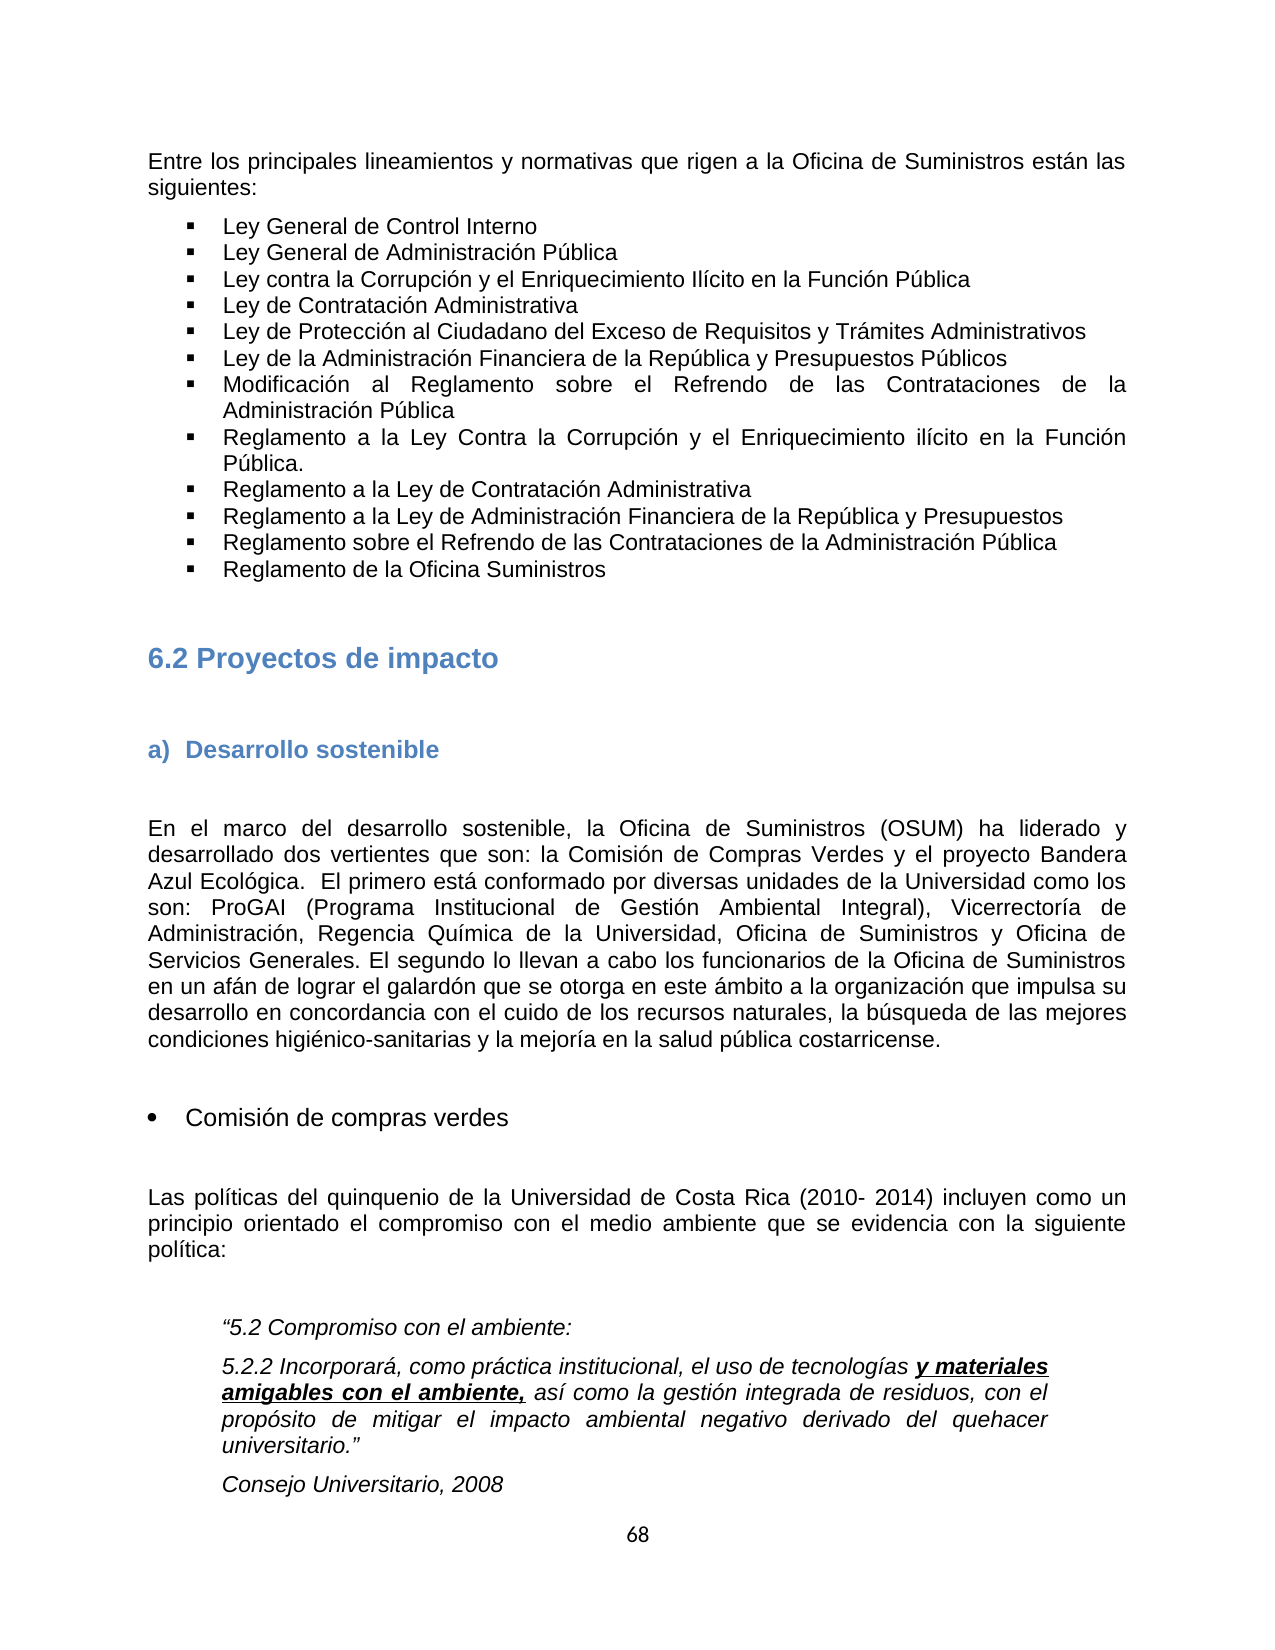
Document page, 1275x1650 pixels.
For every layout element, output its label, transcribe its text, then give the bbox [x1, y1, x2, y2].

text Consejo Universitario, 2008 [222, 1471, 1048, 1497]
list Modificación al Reglamento sobre el Refrendo de las Contrataciones de la Administración Pública [185, 371, 1127, 424]
list Ley General de Control Interno [185, 213, 1127, 239]
list Ley de Protección al Ciudadano del Exceso de Requisitos y Trámites Administrativos [185, 318, 1127, 345]
text 5.2.2 Incorporará, como práctica institucional, el uso de tecnologías y materiales amigables con el ambiente, así como la gestión integrada de residuos, con el propósito de mitigar el impacto ambiental negativo derivado del quehacer universitario.” [222, 1353, 1048, 1458]
text “5.2 Compromiso con el ambiente: [222, 1314, 1048, 1340]
subtitle 6.2 Proyectos de impacto [148, 642, 1127, 675]
list Ley contra la Corrupción y el Enriquecimiento Ilícito en la Función Pública [185, 266, 1127, 292]
list Reglamento a la Ley Contra la Corrupción y el Enriquecimiento ilícito en la Función Pública. [185, 424, 1127, 476]
list Reglamento a la Ley de Contratación Administrativa [185, 476, 1127, 503]
list Comisión de compras verdes [148, 1103, 1127, 1132]
list Ley de la Administración Financiera de la República y Presupuestos Públicos [185, 345, 1127, 371]
text En el marco del desarrollo sostenible, la Oficina de Suministros (OSUM) ha liderado y desarrollado dos vertientes que son: la Comisión de Compras Verdes y el proyecto Bandera Azul Ecológica. El primero está conformado por diversas unidades de la Universidad como los son: ProGAI (Programa Institucional de Gestión Ambiental Integral), Vicerrectoría de Administración, Regencia Química de la Universidad, Oficina de Suministros y Oficina de Servicios Generales. El segundo lo llevan a cabo los funcionarios de la Oficina de Suministros en un afán de lograr el galardón que se otorga en este ámbito a la organización que impulsa su desarrollo en concordancia con el cuido de los recursos naturales, la búsqueda de las mejores condiciones higiénico-sanitarias y la mejoría en la salud pública costarricense. [148, 815, 1127, 1052]
list Ley General de Administración Pública [185, 239, 1127, 266]
list Reglamento de la Oficina Suministros [185, 556, 1127, 582]
list Reglamento sobre el Refrendo de las Contrataciones de la Administración Pública [185, 529, 1127, 556]
text Entre los principales lineamientos y normativas que rigen a la Oficina de Suministros están las siguientes: [148, 148, 1127, 200]
list Reglamento a la Ley de Administración Financiera de la República y Presupuestos [185, 503, 1127, 529]
list Ley de Contratación Administrativa [185, 292, 1127, 318]
subtitle Desarrollo sostenible [148, 735, 1127, 763]
text Las políticas del quinquenio de la Universidad de Costa Rica (2010- 2014) incluyen como un principio orientado el compromiso con el medio ambiente que se evidencia con la siguiente política: [148, 1184, 1127, 1263]
